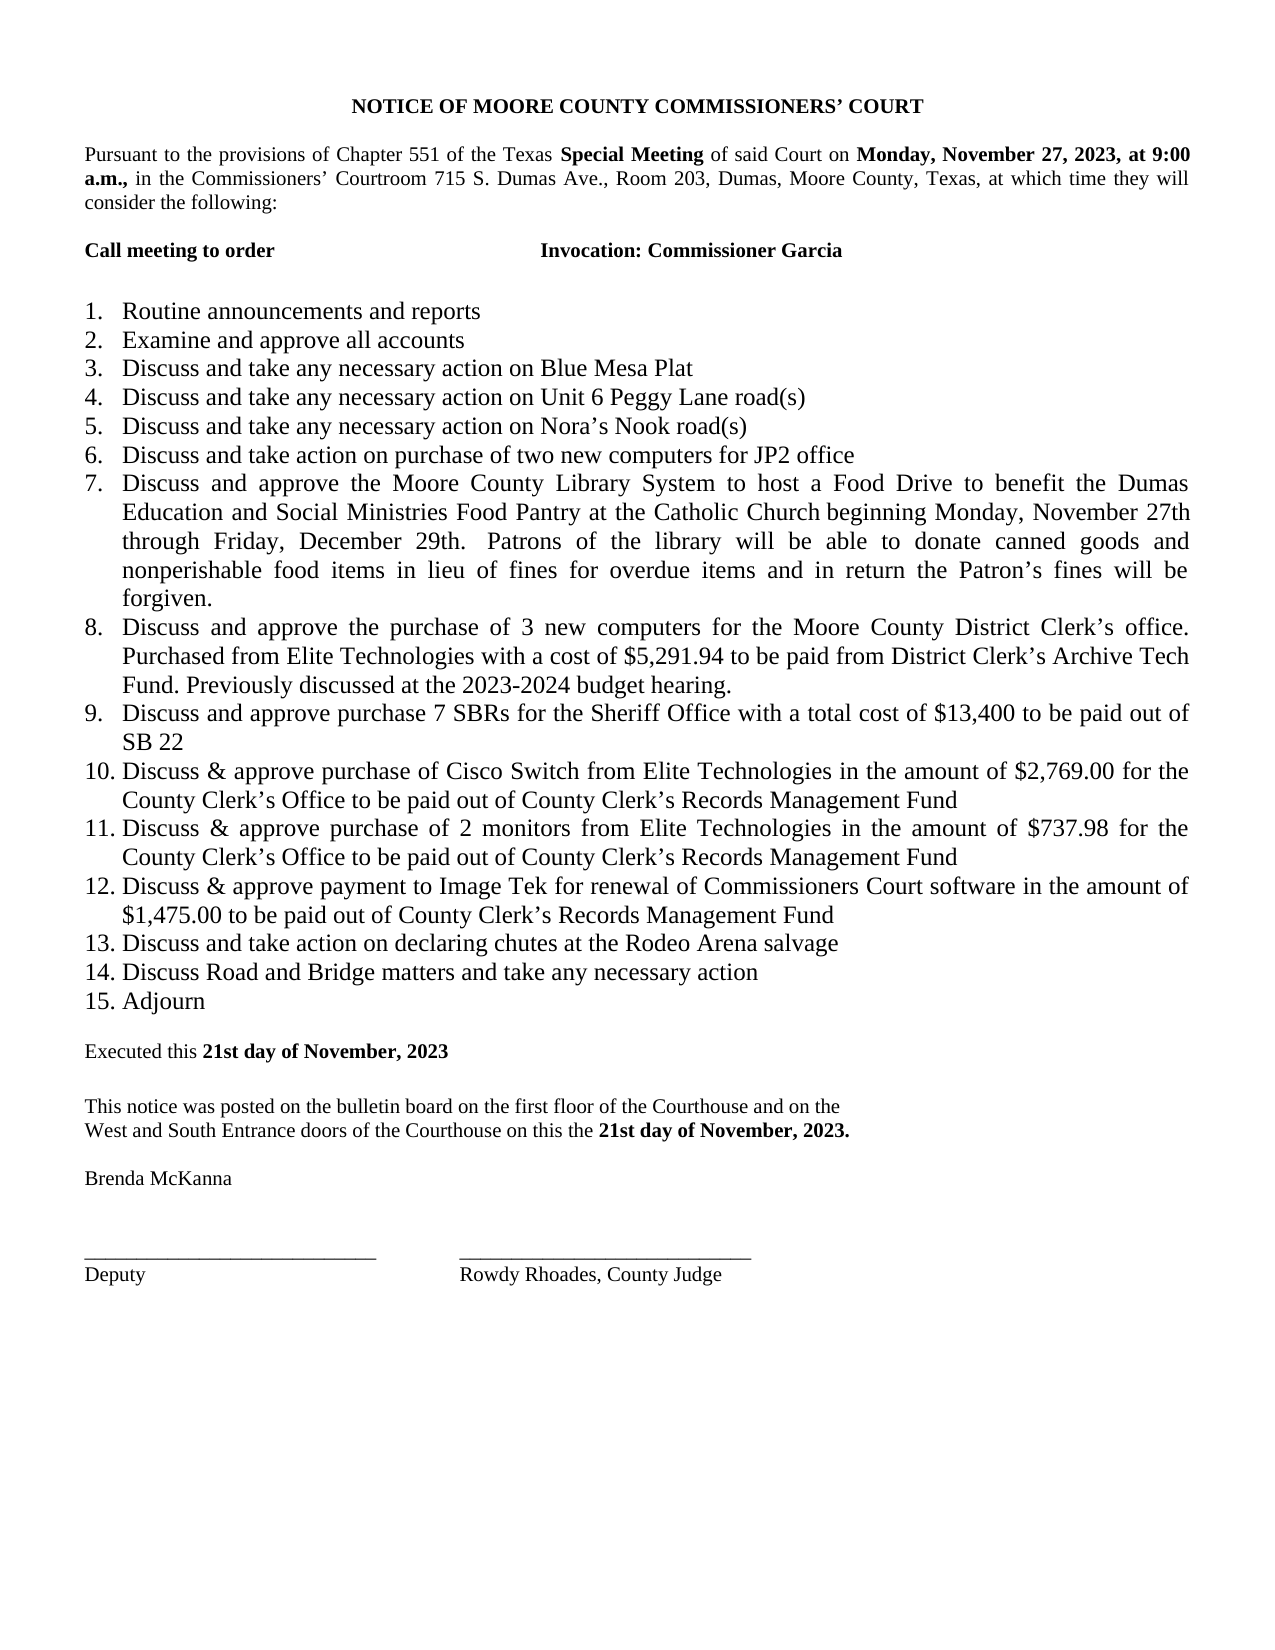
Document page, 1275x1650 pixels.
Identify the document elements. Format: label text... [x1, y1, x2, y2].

list Discuss and take action on declaring chutes at the Rodeo Arena salvage [84, 928, 1191, 957]
list Discuss and take action on purchase of two new computers for JP2 office [84, 440, 1191, 468]
list Executed this 21st day of November, 2023 [84, 1039, 1191, 1063]
text Brenda McKanna [84, 1166, 1191, 1190]
list Discuss and approve the purchase of 3 new computers for the Moore County District Clerk’s office. Purchased from Elite Technologies with a cost of $5,291.94 to be paid from District Clerk’s Archive Tech Fund. Previously discussed at the 2023-2024 budget hearing. [84, 612, 1191, 698]
text Deputy Rowdy Rhoades, County Judge [84, 1262, 1191, 1286]
list Examine and approve all accounts [84, 325, 1191, 353]
text West and South Entrance doors of the Courthouse on this the 21st day of November, 2023. [84, 1118, 1191, 1142]
list Discuss & approve purchase of 2 monitors from Elite Technologies in the amount of $737.98 for the County Clerk’s Office to be paid out of County Clerk’s Records Management Fund [84, 813, 1191, 871]
list Discuss and take any necessary action on Nora’s Nook road(s) [84, 411, 1191, 440]
list Discuss and approve purchase 7 SBRs for the Sheriff Office with a total cost of $13,400 to be paid out of SB 22 [84, 698, 1191, 756]
text Call meeting to order Invocation: Commissioner Garcia [84, 238, 1191, 262]
text Pursuant to the provisions of Chapter 551 of the Texas Special Meeting of said Court on Monday, November 27, 2023, at 9:00 a.m., in the Commissioners’ Courtroom 715 S. Dumas Ave., Room 203, Dumas, Moore County, Texas, at which time they will consider the following: [84, 142, 1191, 214]
text ____________________________ ____________________________ [84, 1238, 1191, 1262]
list Discuss and approve the Moore County Library System to host a Food Drive to benefit the Dumas Education and Social Ministries Food Pantry at the Catholic Church beginning Monday, November 27th through Friday, December 29th. Patrons of the library will be able to donate canned goods and nonperishable food items in lieu of fines for overdue items and in return the Patron’s fines will be forgiven. [84, 468, 1191, 612]
list Discuss and take any necessary action on Unit 6 Peggy Lane road(s) [84, 382, 1191, 411]
list Discuss & approve payment to Image Tek for renewal of Commissioners Court software in the amount of $1,475.00 to be paid out of County Clerk’s Records Management Fund [84, 871, 1191, 928]
list Discuss Road and Bridge matters and take any necessary action [84, 957, 1191, 986]
list Discuss and take any necessary action on Blue Mesa Plat [84, 353, 1191, 382]
list Routine announcements and reports [84, 296, 1191, 325]
text NOTICE OF MOORE COUNTY COMMISSIONERS’ COURT [84, 94, 1191, 118]
list Discuss & approve purchase of Cisco Switch from Elite Technologies in the amount of $2,769.00 for the County Clerk’s Office to be paid out of County Clerk’s Records Management Fund [84, 756, 1191, 813]
list Adjourn [84, 986, 1191, 1015]
text This notice was posted on the bulletin board on the first floor of the Courthouse and on the [84, 1094, 1191, 1118]
